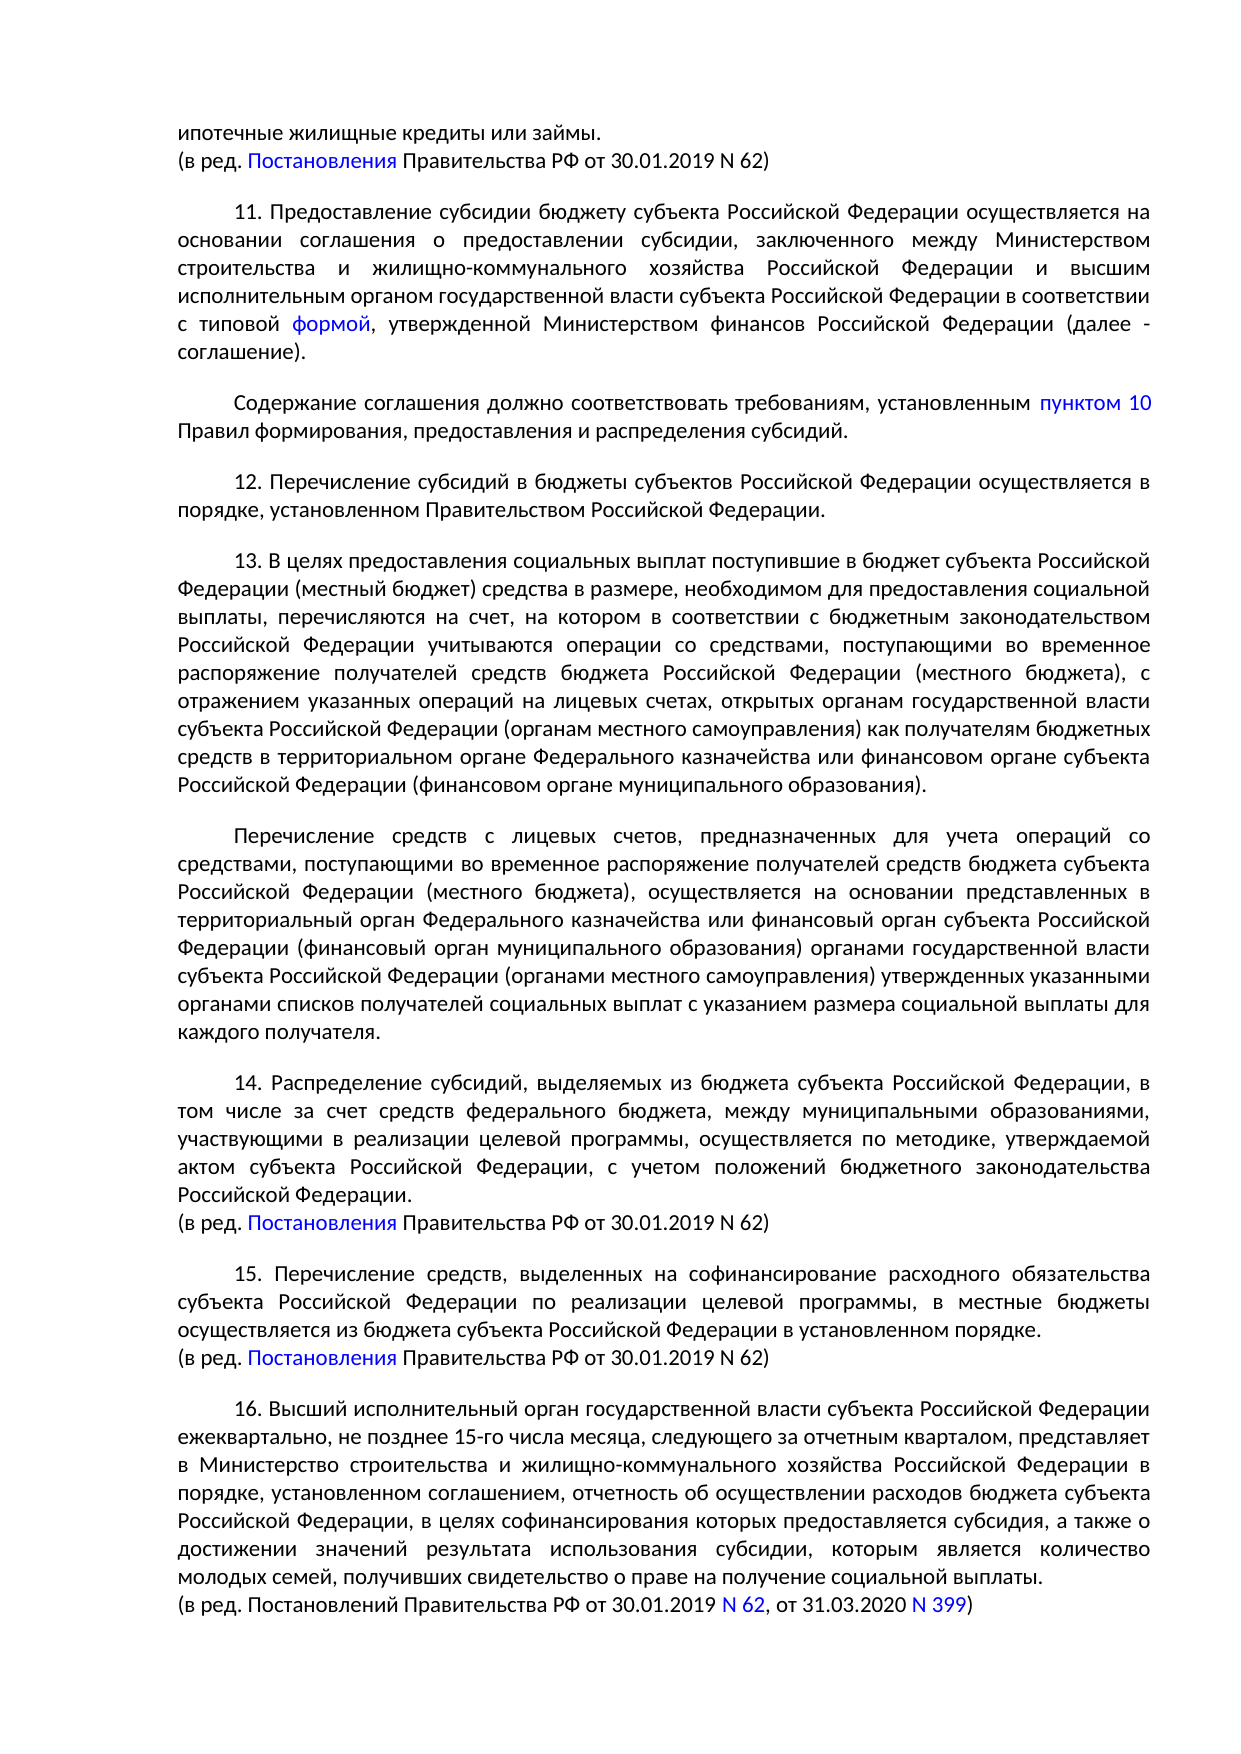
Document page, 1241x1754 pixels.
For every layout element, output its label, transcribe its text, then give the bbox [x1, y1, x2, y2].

text Содержание соглашения должно соответствовать требованиям, установленным пунктом 10 Правил формирования, предоставления и распределения субсидий. [177, 388, 1152, 444]
text 12. Перечисление субсидий в бюджеты субъектов Российской Федерации осуществляется в порядке, установленном Правительством Российской Федерации. [177, 467, 1152, 523]
text 14. Распределение субсидий, выделяемых из бюджета субъекта Российской Федерации, в том числе за счет средств федерального бюджета, между муниципальными образованиями, участвующими в реализации целевой программы, осуществляется по методике, утверждаемой актом субъекта Российской Федерации, с учетом положений бюджетного законодательства Российской Федерации. [177, 1068, 1152, 1208]
text 16. Высший исполнительный орган государственной власти субъекта Российской Федерации ежеквартально, не позднее 15-го числа месяца, следующего за отчетным кварталом, представляет в Министерство строительства и жилищно-коммунального хозяйства Российской Федерации в порядке, установленном соглашением, отчетность об осуществлении расходов бюджета субъекта Российской Федерации, в целях софинансирования которых предоставляется субсидия, а также о достижении значений результата использования субсидии, которым является количество молодых семей, получивших свидетельство о праве на получение социальной выплаты. [177, 1394, 1152, 1590]
text 15. Перечисление средств, выделенных на софинансирование расходного обязательства субъекта Российской Федерации по реализации целевой программы, в местные бюджеты осуществляется из бюджета субъекта Российской Федерации в установленном порядке. [177, 1259, 1152, 1343]
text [177, 118, 1152, 146]
text 13. В целях предоставления социальных выплат поступившие в бюджет субъекта Российской Федерации (местный бюджет) средства в размере, необходимом для предоставления социальной выплаты, перечисляются на счет, на котором в соответствии с бюджетным законодательством Российской Федерации учитываются операции со средствами, поступающими во временное распоряжение получателей средств бюджета Российской Федерации (местного бюджета), с отражением указанных операций на лицевых счетах, открытых органам государственной власти субъекта Российской Федерации (органам местного самоуправления) как получателям бюджетных средств в территориальном органе Федерального казначейства или финансовом органе субъекта Российской Федерации (финансовом органе муниципального образования). [177, 546, 1152, 798]
text (в ред. Постановления Правительства РФ от 30.01.2019 N 62) [177, 1208, 1152, 1236]
text (в ред. Постановления Правительства РФ от 30.01.2019 N 62) [177, 146, 1152, 174]
text (в ред. Постановлений Правительства РФ от 30.01.2019 N 62, от 31.03.2020 N 399) [177, 1590, 1152, 1618]
text (в ред. Постановления Правительства РФ от 30.01.2019 N 62) [177, 1343, 1152, 1371]
text 11. Предоставление субсидии бюджету субъекта Российской Федерации осуществляется на основании соглашения о предоставлении субсидии, заключенного между Министерством строительства и жилищно-коммунального хозяйства Российской Федерации и высшим исполнительным органом государственной власти субъекта Российской Федерации в соответствии с типовой формой, утвержденной Министерством финансов Российской Федерации (далее - соглашение). [177, 197, 1152, 365]
text Перечисление средств с лицевых счетов, предназначенных для учета операций со средствами, поступающими во временное распоряжение получателей средств бюджета субъекта Российской Федерации (местного бюджета), осуществляется на основании представленных в территориальный орган Федерального казначейства или финансовый орган субъекта Российской Федерации (финансовый орган муниципального образования) органами государственной власти субъекта Российской Федерации (органами местного самоуправления) утвержденных указанными органами списков получателей социальных выплат с указанием размера социальной выплаты для каждого получателя. [177, 821, 1152, 1045]
